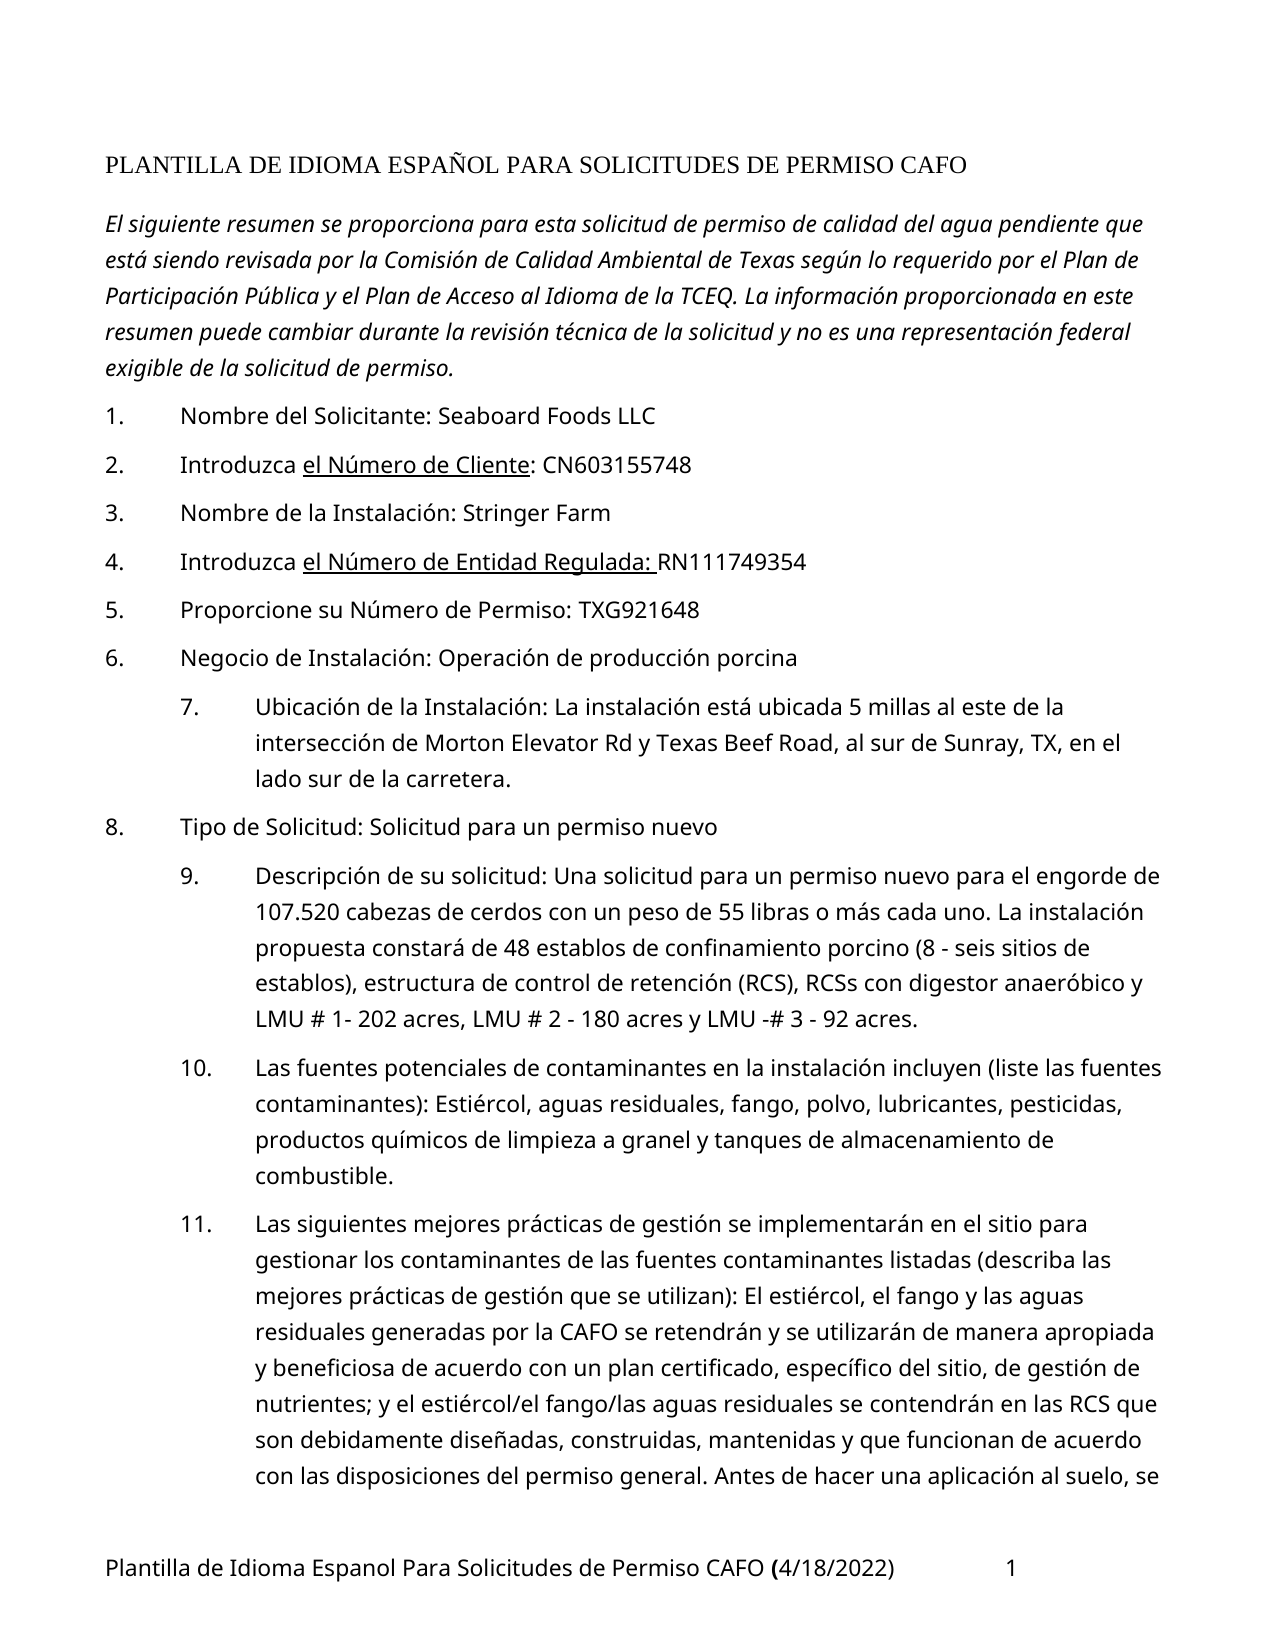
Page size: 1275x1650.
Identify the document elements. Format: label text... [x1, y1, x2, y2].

list . [180, 1208, 1170, 1491]
list . [180, 1052, 1170, 1191]
